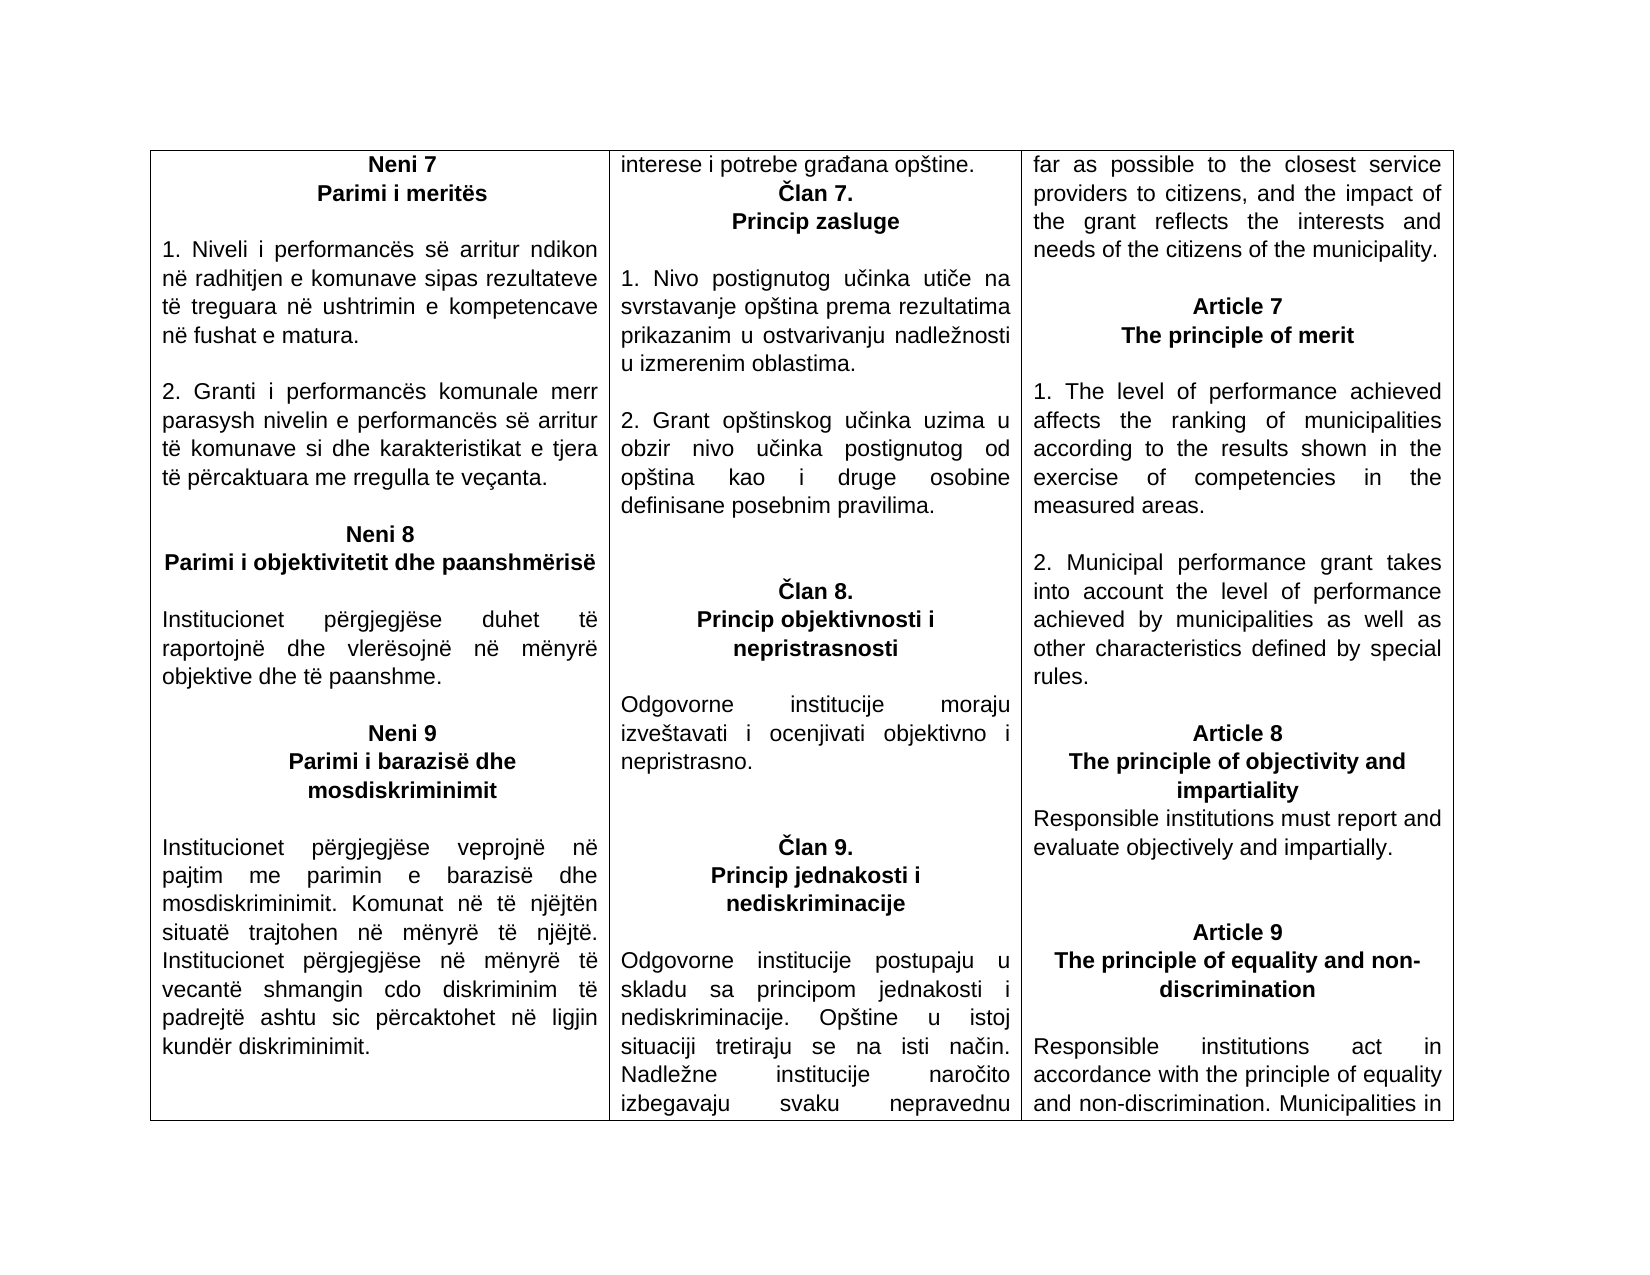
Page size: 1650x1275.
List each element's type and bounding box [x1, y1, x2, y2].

table_header [610, 151, 1021, 1120]
table_header [1022, 151, 1453, 1120]
table_header [151, 151, 609, 1120]
